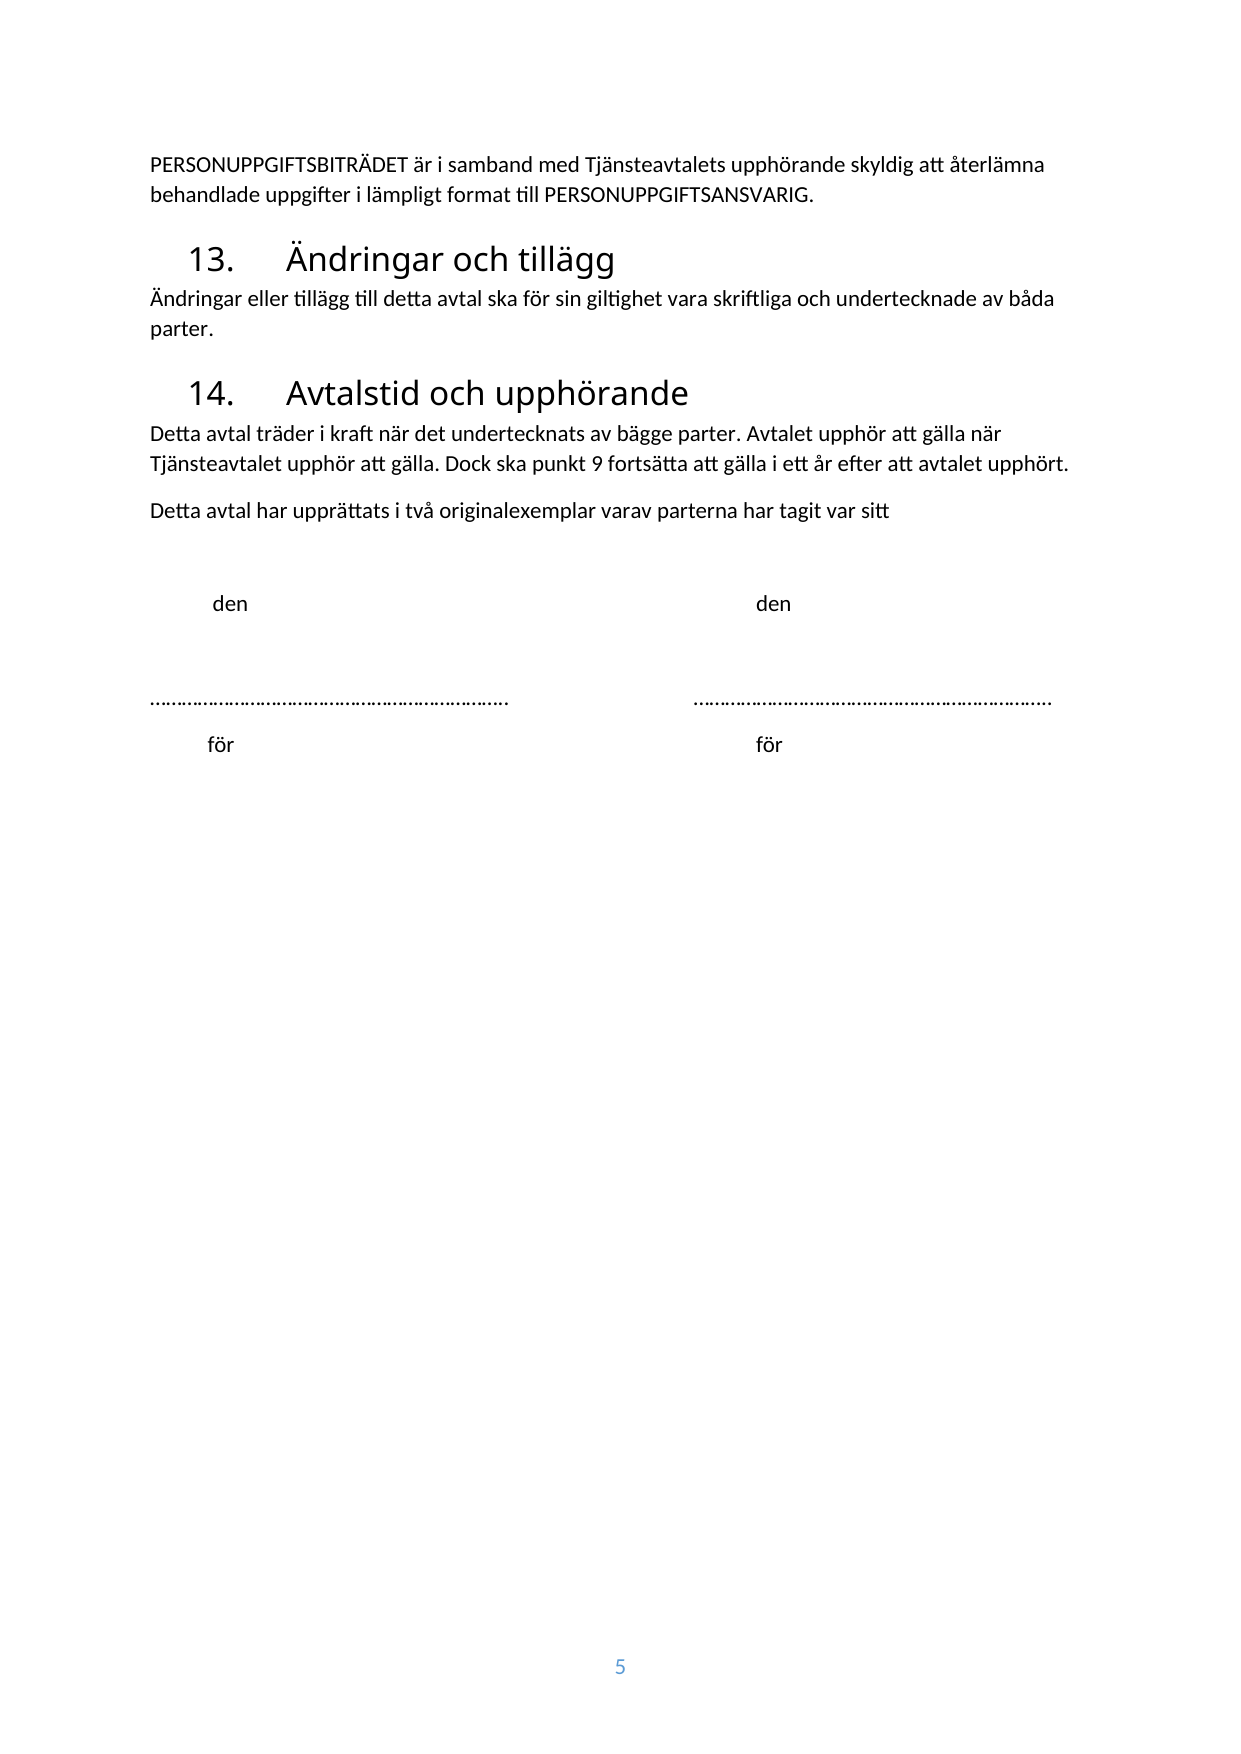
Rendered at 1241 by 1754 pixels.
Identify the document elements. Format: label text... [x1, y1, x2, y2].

text för för [150, 730, 1090, 758]
text den den [150, 589, 1090, 618]
text Detta avtal har upprättats i två originalexemplar varav parterna har tagit var sitt [150, 496, 1090, 524]
text ………………………………………………………….. ………………………………………………………….. [150, 683, 1090, 711]
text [150, 150, 1090, 208]
subtitle Avtalstid och upphörande [187, 370, 1090, 415]
text Detta avtal träder i kraft när det undertecknats av bägge parter. Avtalet upphör att gälla när Tjänsteavtalet upphör att gälla. Dock ska punkt 9 fortsätta att gälla i ett år efter att avtalet upphört. [150, 419, 1090, 477]
text Ändringar eller tillägg till detta avtal ska för sin giltighet vara skriftliga och undertecknade av båda parter. [150, 284, 1090, 343]
subtitle Ändringar och tillägg [187, 235, 1090, 281]
